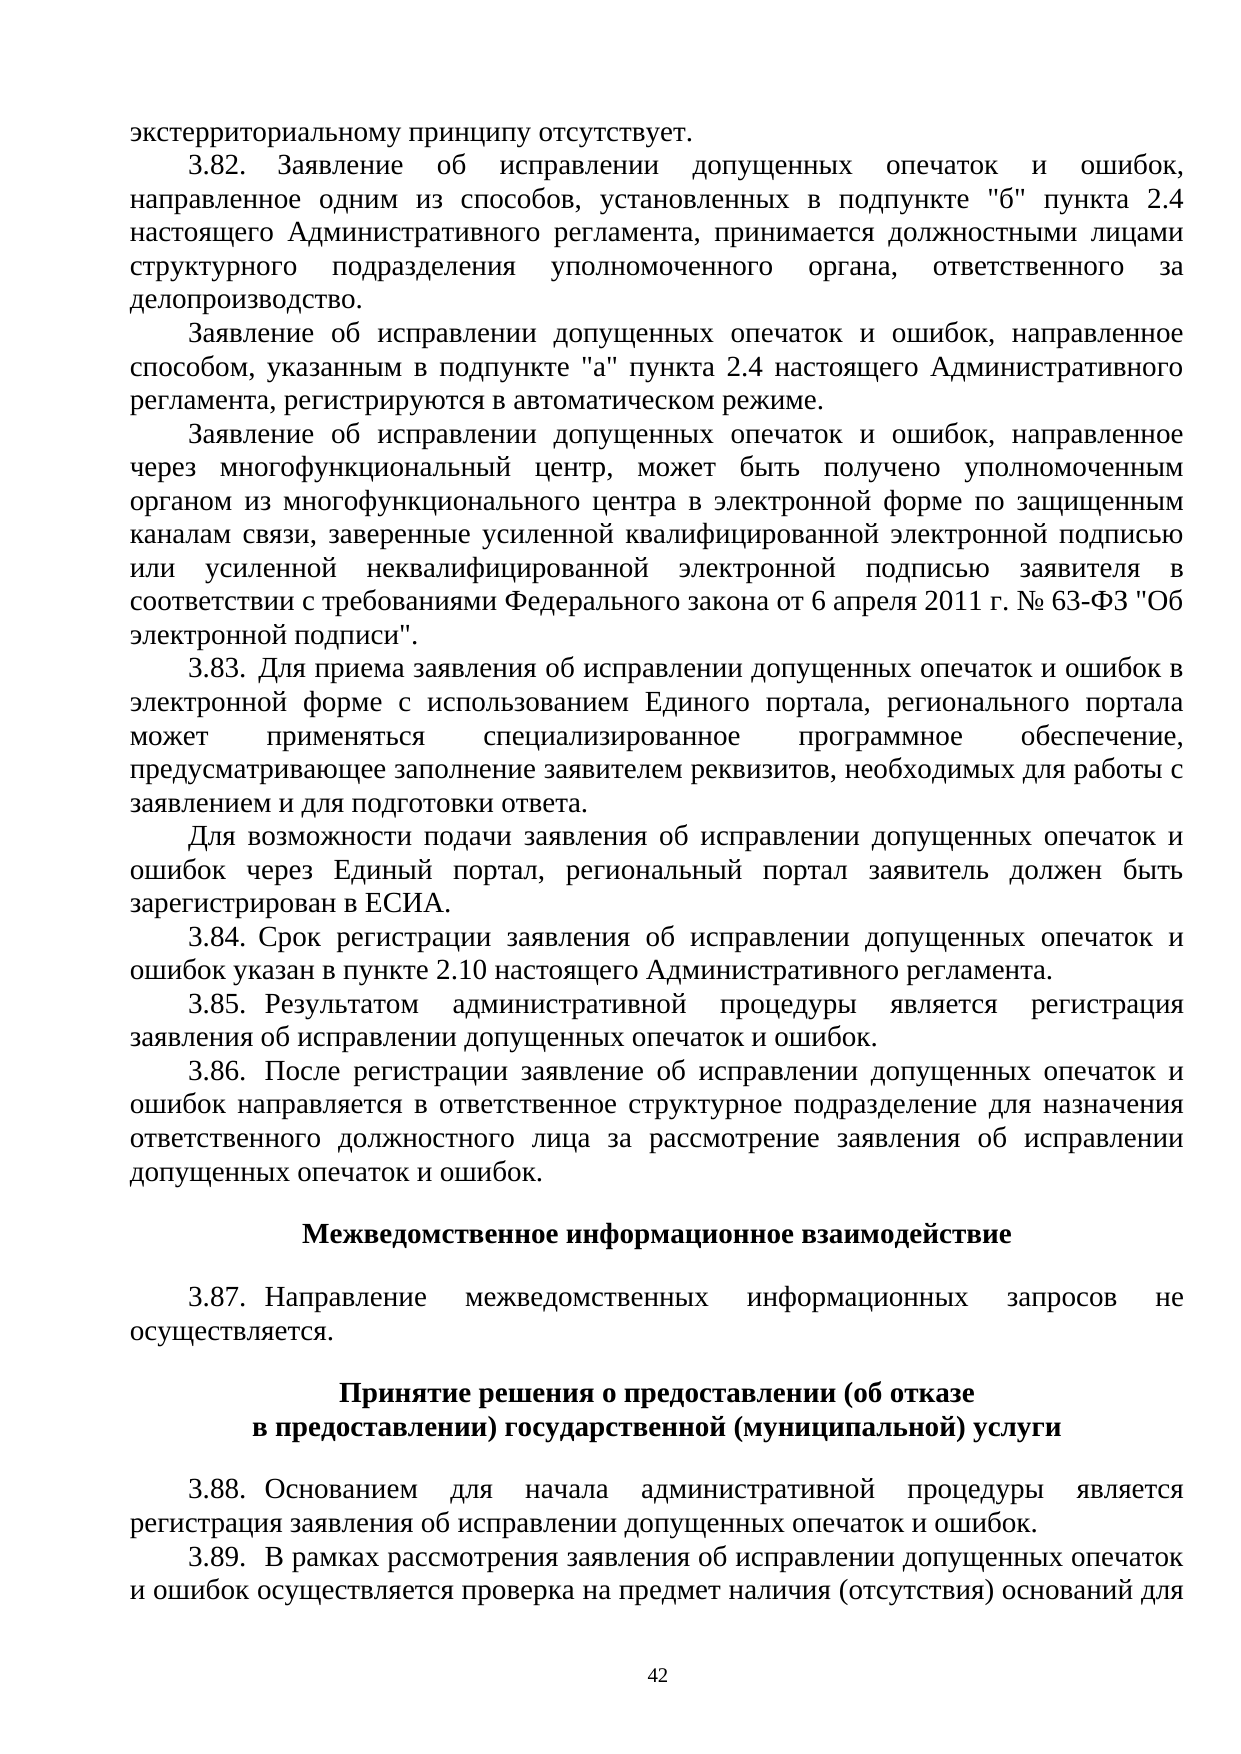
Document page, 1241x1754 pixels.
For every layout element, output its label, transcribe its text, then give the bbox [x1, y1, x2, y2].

list Для приема заявления об исправлении допущенных опечаток и ошибок в электронной форме с использованием Единого портала, регионального портала может применяться специализированное программное обеспечение, предусматривающее заполнение заявителем реквизитов, необходимых для работы с заявлением и для подготовки ответа. [129, 651, 1184, 818]
text Для возможности подачи заявления об исправлении допущенных опечаток и ошибок через Единый портал, региональный портал заявитель должен быть зарегистрирован в ЕСИА. [129, 818, 1184, 919]
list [129, 1539, 1184, 1606]
list Основанием для начала административной процедуры является регистрация заявления об исправлении допущенных опечаток и ошибок. [129, 1472, 1184, 1539]
text Заявление об исправлении допущенных опечаток и ошибок, направленное через многофункциональный центр, может быть получено уполномоченным органом из многофункционального центра в электронной форме по защищенным каналам связи, заверенные усиленной квалифицированной электронной подписью или усиленной неквалифицированной электронной подписью заявителя в соответствии с требованиями Федерального закона от 6 апреля 2011 г. № 63-ФЗ "Об электронной подписи". [129, 416, 1184, 651]
text Заявление об исправлении допущенных опечаток и ошибок, направленное способом, указанным в подпункте "а" пункта 2.4 настоящего Административного регламента, регистрируются в автоматическом режиме. [129, 315, 1184, 416]
list Направление межведомственных информационных запросов не осуществляется. [129, 1279, 1184, 1346]
list После регистрации заявление об исправлении допущенных опечаток и ошибок направляется в ответственное структурное подразделение для назначения ответственного должностного лица за рассмотрение заявления об исправлении допущенных опечаток и ошибок. [129, 1053, 1184, 1187]
text Принятие решения о предоставлении (об отказе [129, 1375, 1184, 1409]
list Срок регистрации заявления об исправлении допущенных опечаток и ошибок указан в пункте 2.10 настоящего Административного регламента. [129, 919, 1184, 986]
text в предоставлении) государственной (муниципальной) услуги [129, 1409, 1184, 1442]
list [129, 114, 1184, 147]
list Заявление об исправлении допущенных опечаток и ошибок, направленное одним из способов, установленных в подпункте "б" пункта 2.4 настоящего Административного регламента, принимается должностными лицами структурного подразделения уполномоченного органа, ответственного за делопроизводство. [129, 147, 1184, 315]
text Межведомственное информационное взаимодействие [129, 1216, 1184, 1250]
list Результатом административной процедуры является регистрация заявления об исправлении допущенных опечаток и ошибок. [129, 986, 1184, 1053]
